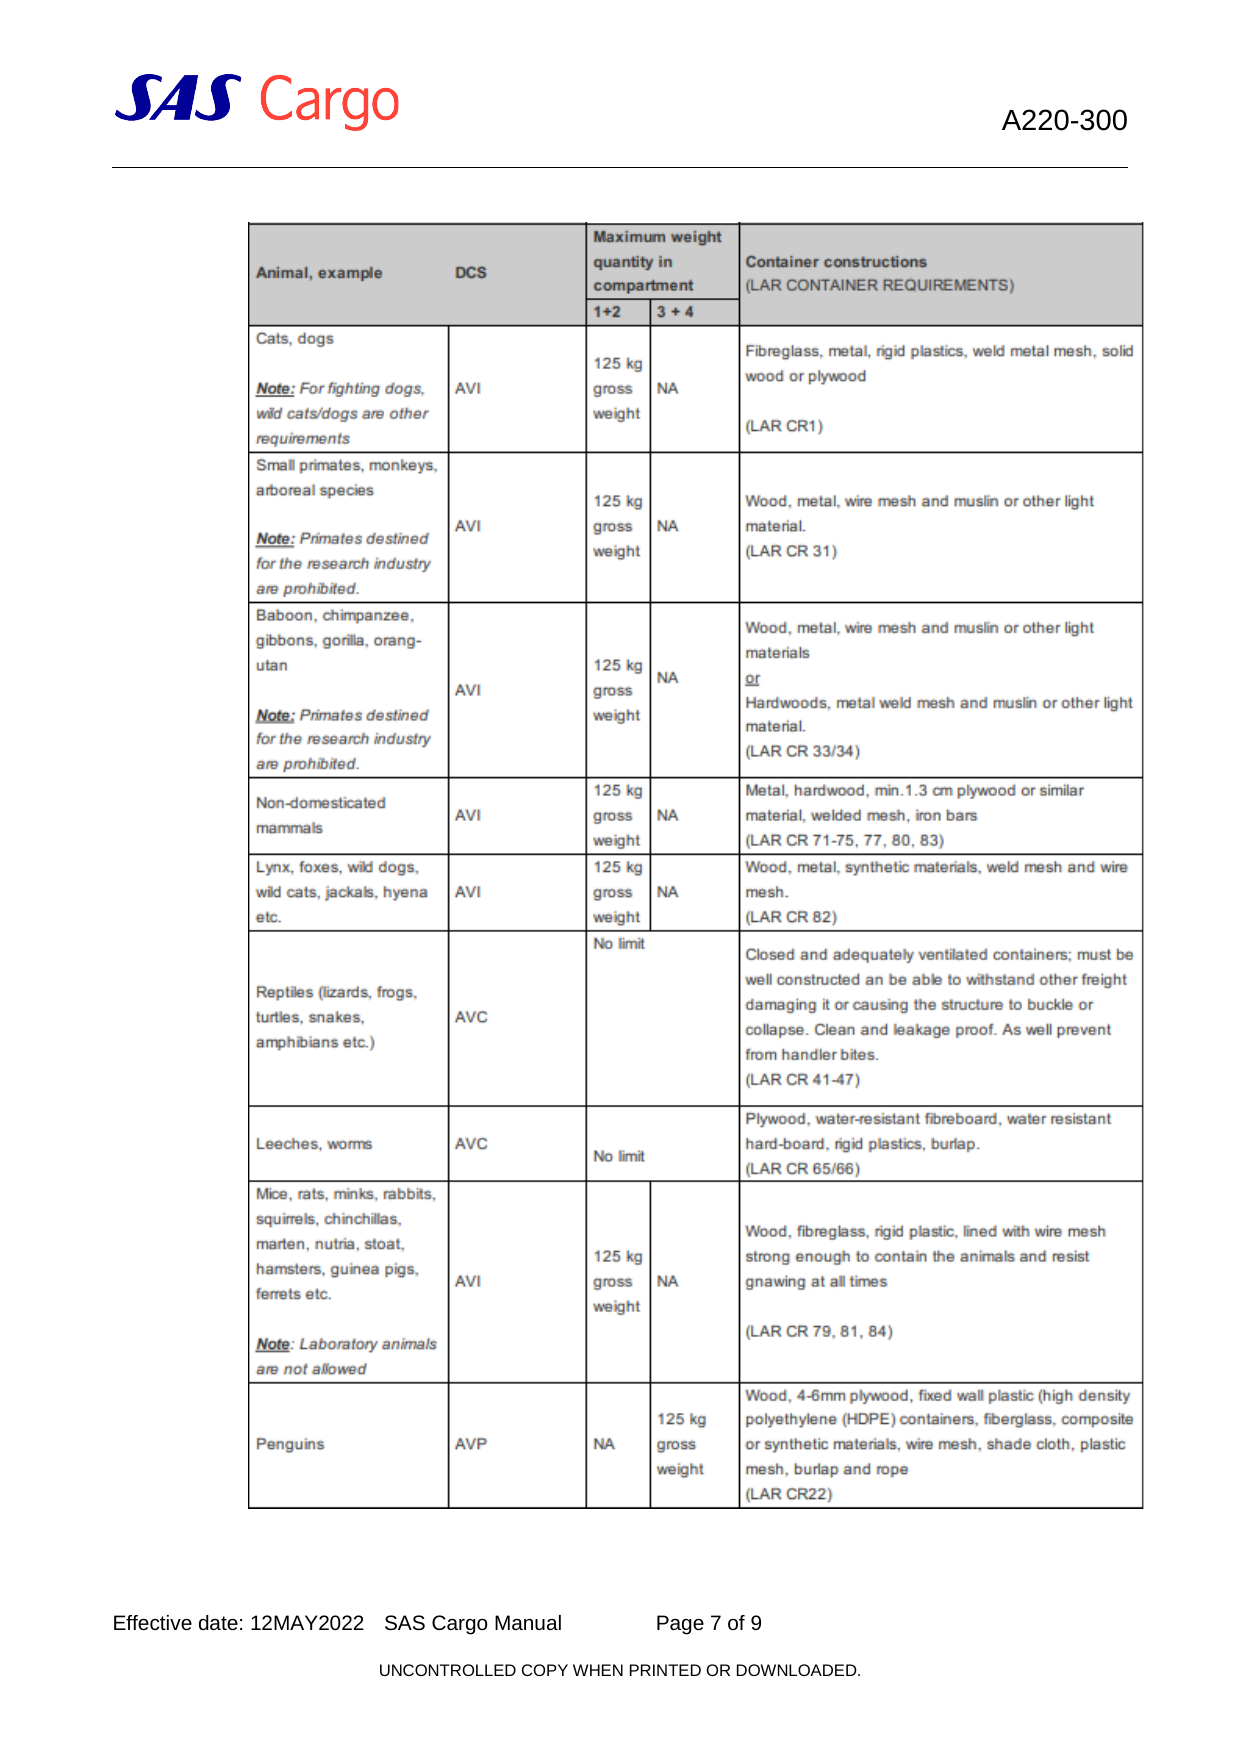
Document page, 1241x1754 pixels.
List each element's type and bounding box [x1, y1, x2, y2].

picture [248, 222, 1144, 1509]
picture [115, 74, 399, 131]
